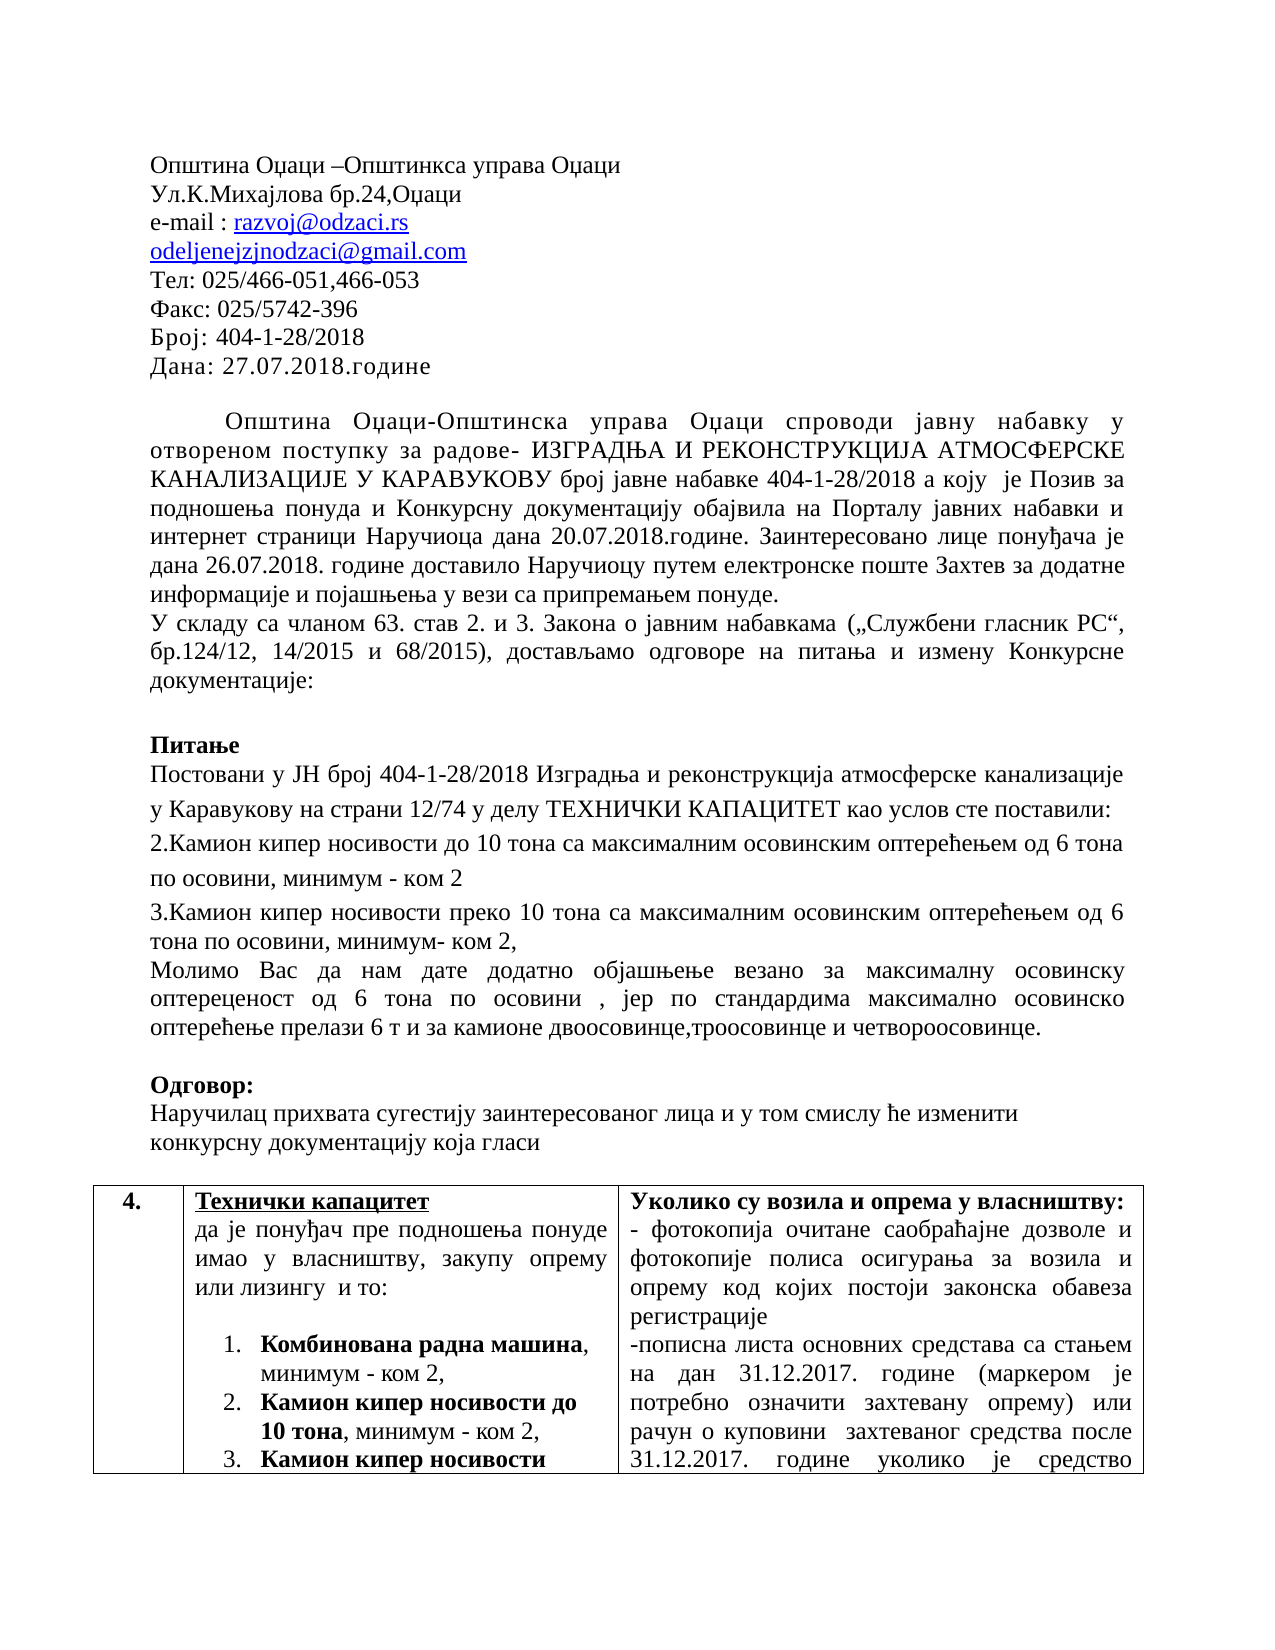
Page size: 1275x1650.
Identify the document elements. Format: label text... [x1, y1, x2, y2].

text 2.Камион кипер носивости до 10 тона са максималним осовинским оптерећењем од 6 тона по осовини, минимум - ком 2 [150, 828, 1125, 892]
text Тел: 025/466-051,466-053 [150, 265, 1125, 294]
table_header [619, 1186, 1143, 1473]
text У складу са чланом 63. став 2. и 3. Закона о јавним набавкама („Службени гласник РС“, бр.124/12, 14/2015 и 68/2015), достављамо одговоре на питања и измену Конкурсне документације: [150, 608, 1125, 694]
text Постовани у ЈН број 404-1-28/2018 Изградња и реконструкција атмосферске канализације у Каравукову на страни 12/74 у делу ТЕХНИЧКИ КАПАЦИТЕТ као услов сте поставили: [150, 759, 1125, 823]
text Број: 404-1-28/2018 [150, 322, 1125, 351]
text Молимо Вас да нам дате додатно објашњење везано за максималну осовинску оптереценост од 6 тона по осовини , јер по стандардима максимално осовинско оптерећење прелази 6 т и за камионе двоосовинце,троосовинце и четвороосовинце. [150, 955, 1125, 1041]
text Питање [150, 731, 1125, 759]
text e-mаil : razvoj@odzaci.rs [150, 207, 1125, 236]
text Дана: 27.07.2018.године [150, 351, 1125, 380]
text Наручилац прихвата сугестију заинтересованог лица и у том смислу ће изменити конкурсну документацију која гласи [150, 1098, 1125, 1156]
text Ул.К.Михајлова бр.24,Оџаци [150, 179, 1125, 207]
text 3.Камион кипер носивости преко 10 тона са максималним осовинским оптерећењем од 6 тона по осовини, минимум- ком 2, [150, 897, 1125, 955]
text Факс: 025/5742-396 [150, 294, 1125, 322]
text Одговор: [150, 1070, 1125, 1098]
text Општина Оџаци –Општинкса управа Оџаци [150, 150, 1125, 179]
table_header 4. [94, 1186, 183, 1473]
text odeljenejzjnodzaci@gmail.com [150, 236, 1125, 265]
text Општина Оџаци-Општинска управа Оџаци спроводи јавну набавку у отвореном поступку за радове- ИЗГРАДЊA И РЕКОНСТРУКЦИЈA АТМОСФЕРСКЕ КАНАЛИЗАЦИЈЕ У КАРАВУКОВУ број јавне набавке 404-1-28/2018 а коју је Позив за подношења понуда и Конкурсну документацију обајвила на Порталу јавних набавки и интернет страници Наручиоца дана 20.07.2018.године. Заинтересовано лице понуђача је дана 26.07.2018. године доставилo Наручиоцу путем електронске поште Захтев за додатне информације и појашњења у вези са припремањем понуде. [150, 406, 1125, 608]
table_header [184, 1186, 618, 1473]
